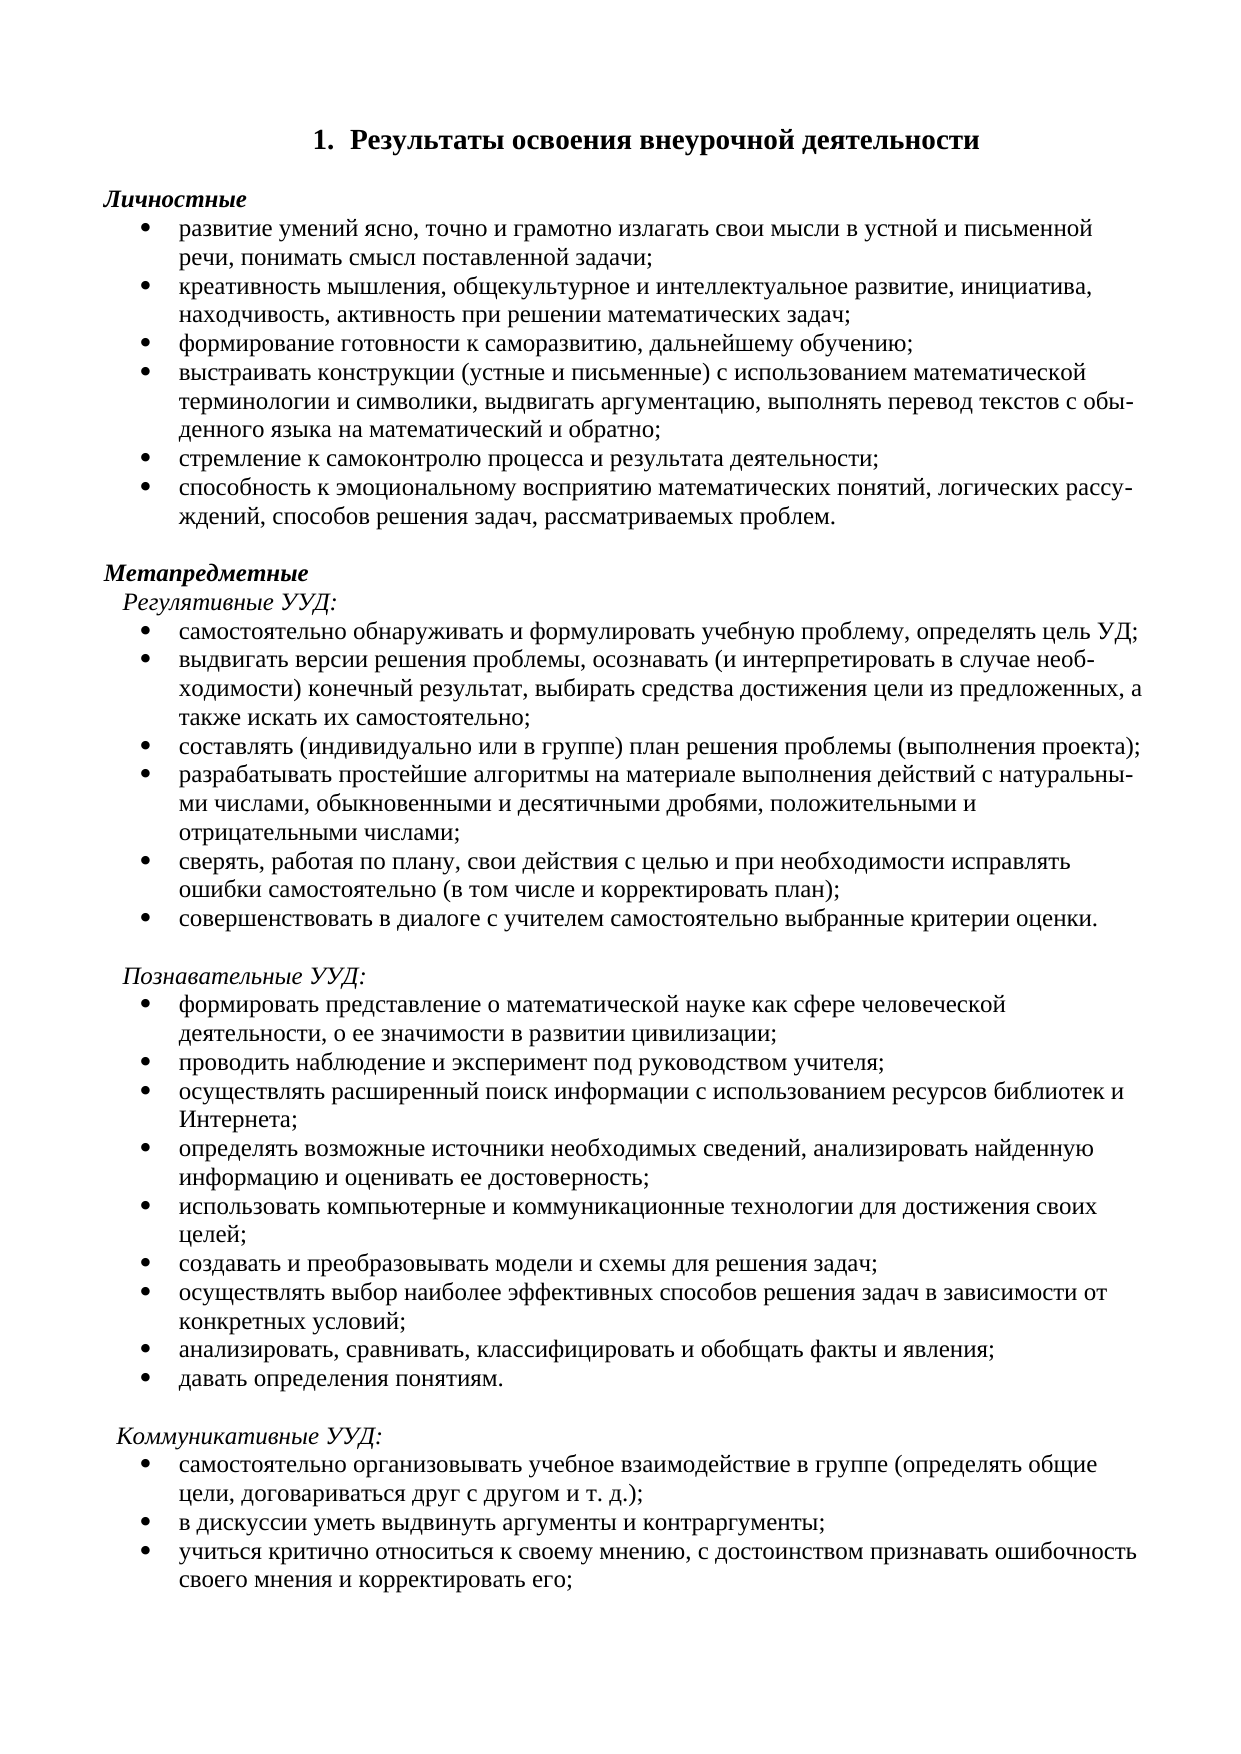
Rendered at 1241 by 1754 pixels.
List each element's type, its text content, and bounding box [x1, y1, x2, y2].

list анализировать, сравнивать, классифицировать и обобщать факты и явления; [141, 1334, 1152, 1363]
list формирование готовности к саморазвитию, дальнейшему обучению; [141, 328, 1152, 357]
list выстраивать конструкции (устные и письменные) с использованием математической терминологии и символики, выдвигать аргументацию, выполнять перевод текстов с обыденного языка на математический и обратно; [141, 357, 1152, 443]
list развитие умений ясно, точно и грамотно излагать свои мысли в устной и письменной речи, понимать смысл поставленной задачи; [141, 213, 1152, 271]
list способность к эмоциональному восприятию математических понятий, логических рассуждений, способов решения задач, рассматриваемых проблем. [141, 472, 1152, 529]
list проводить наблюдение и эксперимент под руководством учителя; [141, 1047, 1152, 1076]
list создавать и преобразовывать модели и схемы для решения задач; [141, 1248, 1152, 1277]
list креативность мышления, общекультурное и интеллектуальное развитие, инициатива, находчивость, активность при решении математических задач; [141, 271, 1152, 328]
list давать определения понятиям. [141, 1363, 1152, 1392]
list разрабатывать простейшие алгоритмы на материале выполнения действий с натуральными числами, обыкновенными и десятичными дробями, положительными и отрицательными числами; [141, 759, 1152, 846]
list Результаты освоения внеурочной деятельности [141, 122, 1152, 156]
text Регулятивные УУД: [103, 587, 1152, 616]
list осуществлять расширенный поиск информации с использованием ресурсов библиотек и Интернета; [141, 1076, 1152, 1133]
list в дискуссии уметь выдвинуть аргументы и контраргументы; [141, 1507, 1152, 1536]
text Коммуникативные УУД: [103, 1421, 1152, 1449]
text Личностные [103, 184, 1152, 213]
list совершенствовать в диалоге с учителем самостоятельно выбранные критерии оценки. [141, 903, 1152, 932]
list стремление к самоконтролю процесса и результата деятельности; [141, 443, 1152, 472]
list самостоятельно обнаруживать и формулировать учебную проблему, определять цель УД; [141, 616, 1152, 644]
list формировать представление о математической науке как сфере человеческой деятельности, о ее значимости в развитии цивилизации; [141, 989, 1152, 1047]
list использовать компьютерные и коммуникационные технологии для достижения своих целей; [141, 1191, 1152, 1248]
list осуществлять выбор наиболее эффективных способов решения задач в зависимости от конкретных условий; [141, 1277, 1152, 1334]
list выдвигать версии решения проблемы, осознавать (и интерпретировать в случае необходимости) конечный результат, выбирать средства достижения цели из предложенных, а также искать их самостоятельно; [141, 644, 1152, 731]
list учиться критично относиться к своему мнению, с достоинством признавать ошибочность своего мнения и корректировать его; [141, 1536, 1152, 1593]
text Метапредметные [103, 558, 1152, 587]
list составлять (индивидуально или в группе) план решения проблемы (выполнения проекта); [141, 731, 1152, 759]
list сверять, работая по плану, свои действия с целью и при необходимости исправлять ошибки самостоятельно (в том числе и корректировать план); [141, 846, 1152, 903]
list определять возможные источники необходимых сведений, анализировать найденную информацию и оценивать ее достоверность; [141, 1133, 1152, 1191]
text Познавательные УУД: [103, 961, 1152, 989]
list самостоятельно организовывать учебное взаимодействие в группе (определять общие цели, договариваться друг с другом и т. д.); [141, 1449, 1152, 1507]
